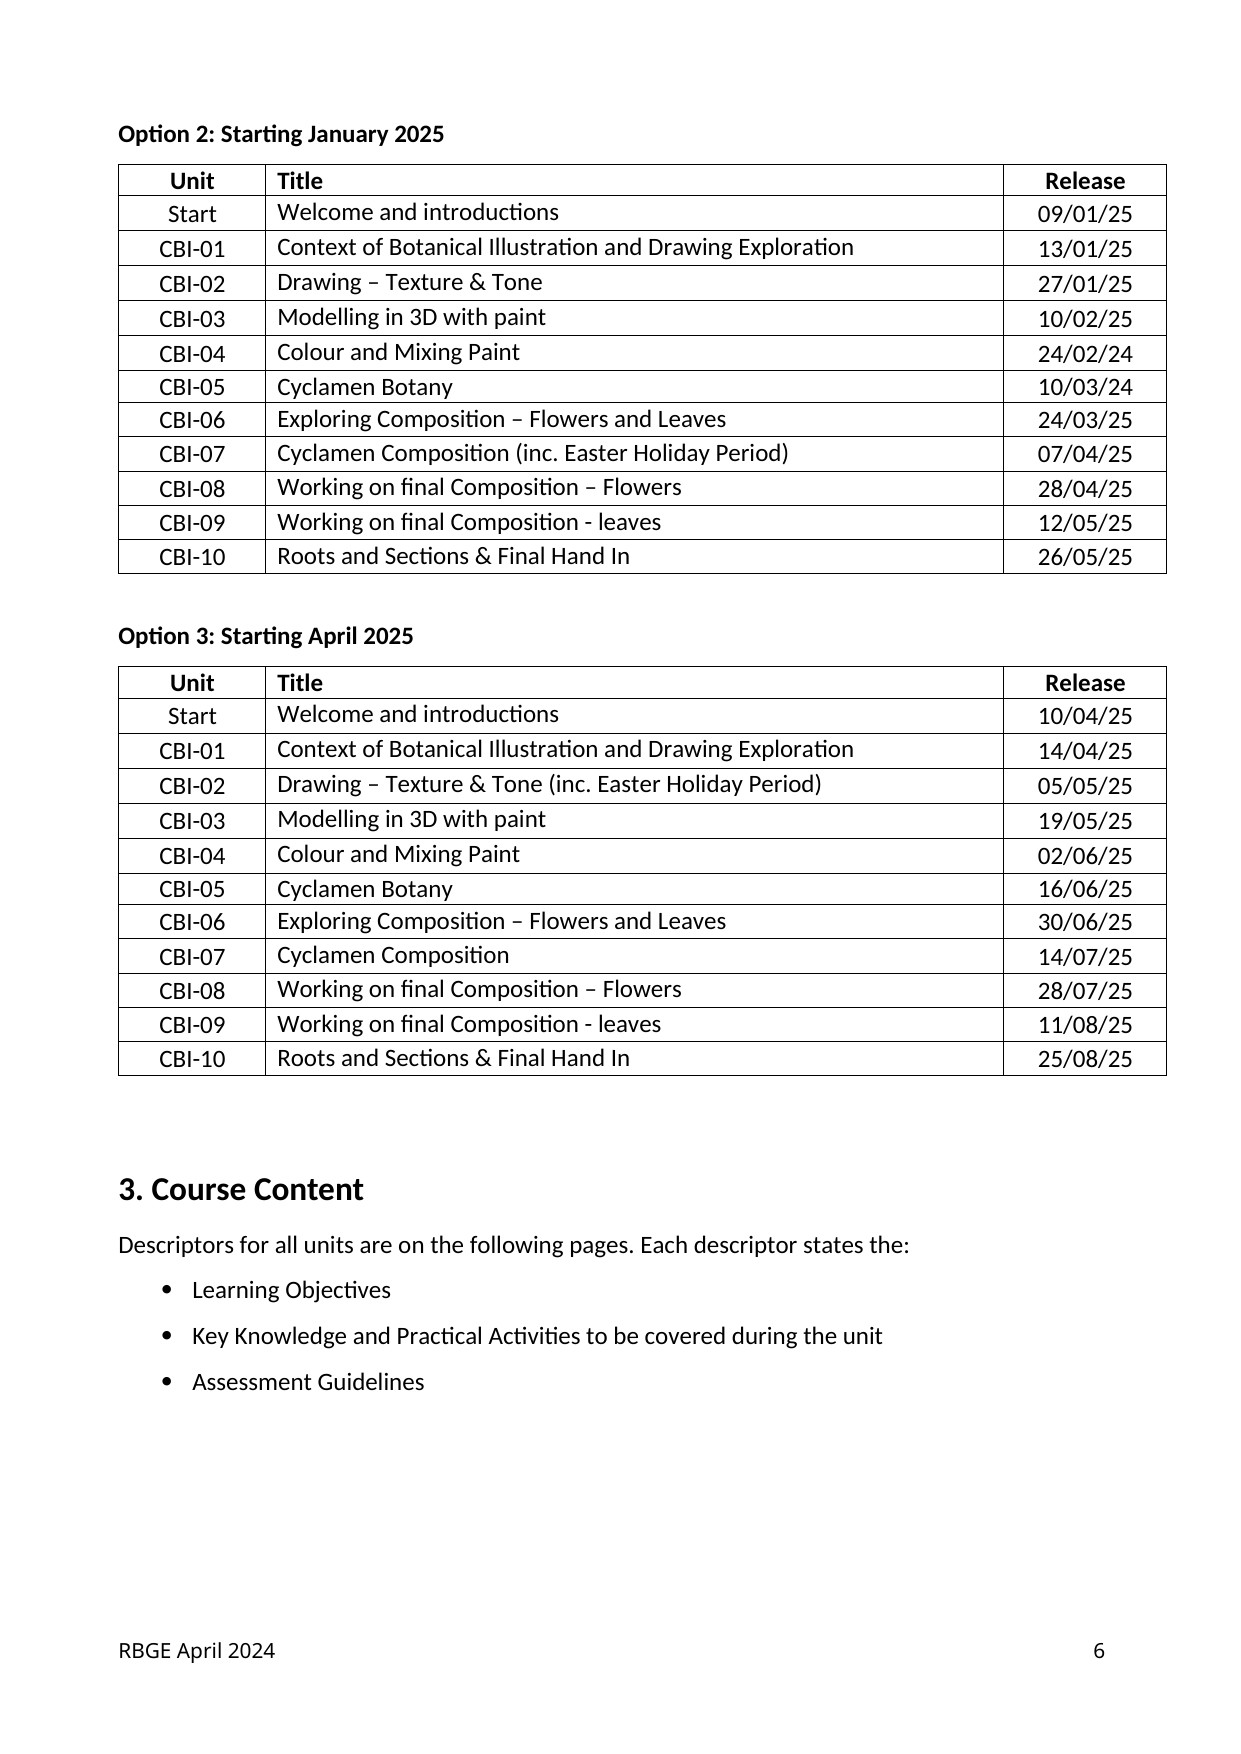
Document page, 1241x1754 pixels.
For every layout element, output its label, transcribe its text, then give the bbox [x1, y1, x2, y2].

table_cell Start [119, 699, 265, 732]
list Learning Objectives [162, 1274, 1118, 1305]
table_cell 09/01/25 [1004, 196, 1166, 230]
list Assessment Guidelines [162, 1366, 1118, 1397]
table_cell 11/08/25 [1004, 1008, 1166, 1041]
table_cell Welcome and introductions [266, 196, 1003, 230]
table_cell CBI-06 [119, 403, 265, 436]
table_cell CBI-10 [119, 1042, 265, 1075]
table_cell 26/05/25 [1004, 540, 1166, 573]
table_cell Welcome and introductions [266, 699, 1003, 732]
text Option 2: Starting January 2025 [118, 118, 1122, 149]
table_header Title [266, 165, 1003, 195]
table_cell Drawing – Texture & Tone [266, 266, 1003, 300]
table_cell 02/06/25 [1004, 839, 1166, 872]
table_cell Cyclamen Botany [266, 874, 1003, 904]
table_cell Cyclamen Composition (inc. Easter Holiday Period) [266, 437, 1003, 471]
table_cell 10/03/24 [1004, 371, 1166, 402]
text Option 3: Starting April 2025 [118, 620, 1122, 651]
table_cell CBI-07 [119, 437, 265, 471]
table_cell 12/05/25 [1004, 506, 1166, 539]
table_cell CBI-10 [119, 540, 265, 573]
table_cell Cyclamen Botany [266, 371, 1003, 402]
table_cell 10/02/25 [1004, 301, 1166, 335]
table_cell CBI-04 [119, 839, 265, 872]
table_cell 16/06/25 [1004, 874, 1166, 904]
table_cell Context of Botanical Illustration and Drawing Exploration [266, 734, 1003, 767]
table_header Release [1004, 667, 1166, 697]
table_cell Working on final Composition – Flowers [266, 472, 1003, 505]
table_cell 27/01/25 [1004, 266, 1166, 300]
table_cell 14/07/25 [1004, 939, 1166, 972]
subtitle 3. Course Content [118, 1168, 1122, 1208]
table_cell CBI-03 [119, 804, 265, 837]
table_cell 24/02/24 [1004, 336, 1166, 370]
table_cell CBI-09 [119, 1008, 265, 1041]
table_cell CBI-06 [119, 905, 265, 938]
table_header Release [1004, 165, 1166, 195]
table_cell 07/04/25 [1004, 437, 1166, 471]
table_cell 10/04/25 [1004, 699, 1166, 732]
table_cell CBI-01 [119, 231, 265, 265]
table_cell Roots and Sections & Final Hand In [266, 1042, 1003, 1075]
table_cell CBI-04 [119, 336, 265, 370]
table_cell CBI-09 [119, 506, 265, 539]
table_cell CBI-08 [119, 472, 265, 505]
text Descriptors for all units are on the following pages. Each descriptor states the: [118, 1229, 1122, 1259]
table_cell CBI-02 [119, 266, 265, 300]
table_cell 30/06/25 [1004, 905, 1166, 938]
table_header Title [266, 667, 1003, 697]
table_cell CBI-02 [119, 769, 265, 802]
table_cell 24/03/25 [1004, 403, 1166, 436]
table_cell 28/04/25 [1004, 472, 1166, 505]
table_cell Start [119, 196, 265, 230]
table_cell 19/05/25 [1004, 804, 1166, 837]
table_cell Cyclamen Composition [266, 939, 1003, 972]
list Key Knowledge and Practical Activities to be covered during the unit [162, 1320, 1118, 1351]
table_cell CBI-07 [119, 939, 265, 972]
table_cell 28/07/25 [1004, 974, 1166, 1007]
table_cell Exploring Composition – Flowers and Leaves [266, 905, 1003, 938]
table_cell CBI-08 [119, 974, 265, 1007]
table_cell Roots and Sections & Final Hand In [266, 540, 1003, 573]
table_header Unit [119, 165, 265, 195]
table_cell 25/08/25 [1004, 1042, 1166, 1075]
table_cell Colour and Mixing Paint [266, 336, 1003, 370]
table_cell Modelling in 3D with paint [266, 301, 1003, 335]
table_cell Context of Botanical Illustration and Drawing Exploration [266, 231, 1003, 265]
table_cell CBI-03 [119, 301, 265, 335]
table_cell Drawing – Texture & Tone (inc. Easter Holiday Period) [266, 769, 1003, 802]
table_cell Working on final Composition – Flowers [266, 974, 1003, 1007]
table_cell Working on final Composition - leaves [266, 506, 1003, 539]
table_cell Colour and Mixing Paint [266, 839, 1003, 872]
table_cell 14/04/25 [1004, 734, 1166, 767]
table_cell CBI-05 [119, 371, 265, 402]
table_cell 13/01/25 [1004, 231, 1166, 265]
table_cell Working on final Composition - leaves [266, 1008, 1003, 1041]
table_cell CBI-05 [119, 874, 265, 904]
table_header Unit [119, 667, 265, 697]
table_cell Exploring Composition – Flowers and Leaves [266, 403, 1003, 436]
table_cell Modelling in 3D with paint [266, 804, 1003, 837]
table_cell CBI-01 [119, 734, 265, 767]
table_cell 05/05/25 [1004, 769, 1166, 802]
